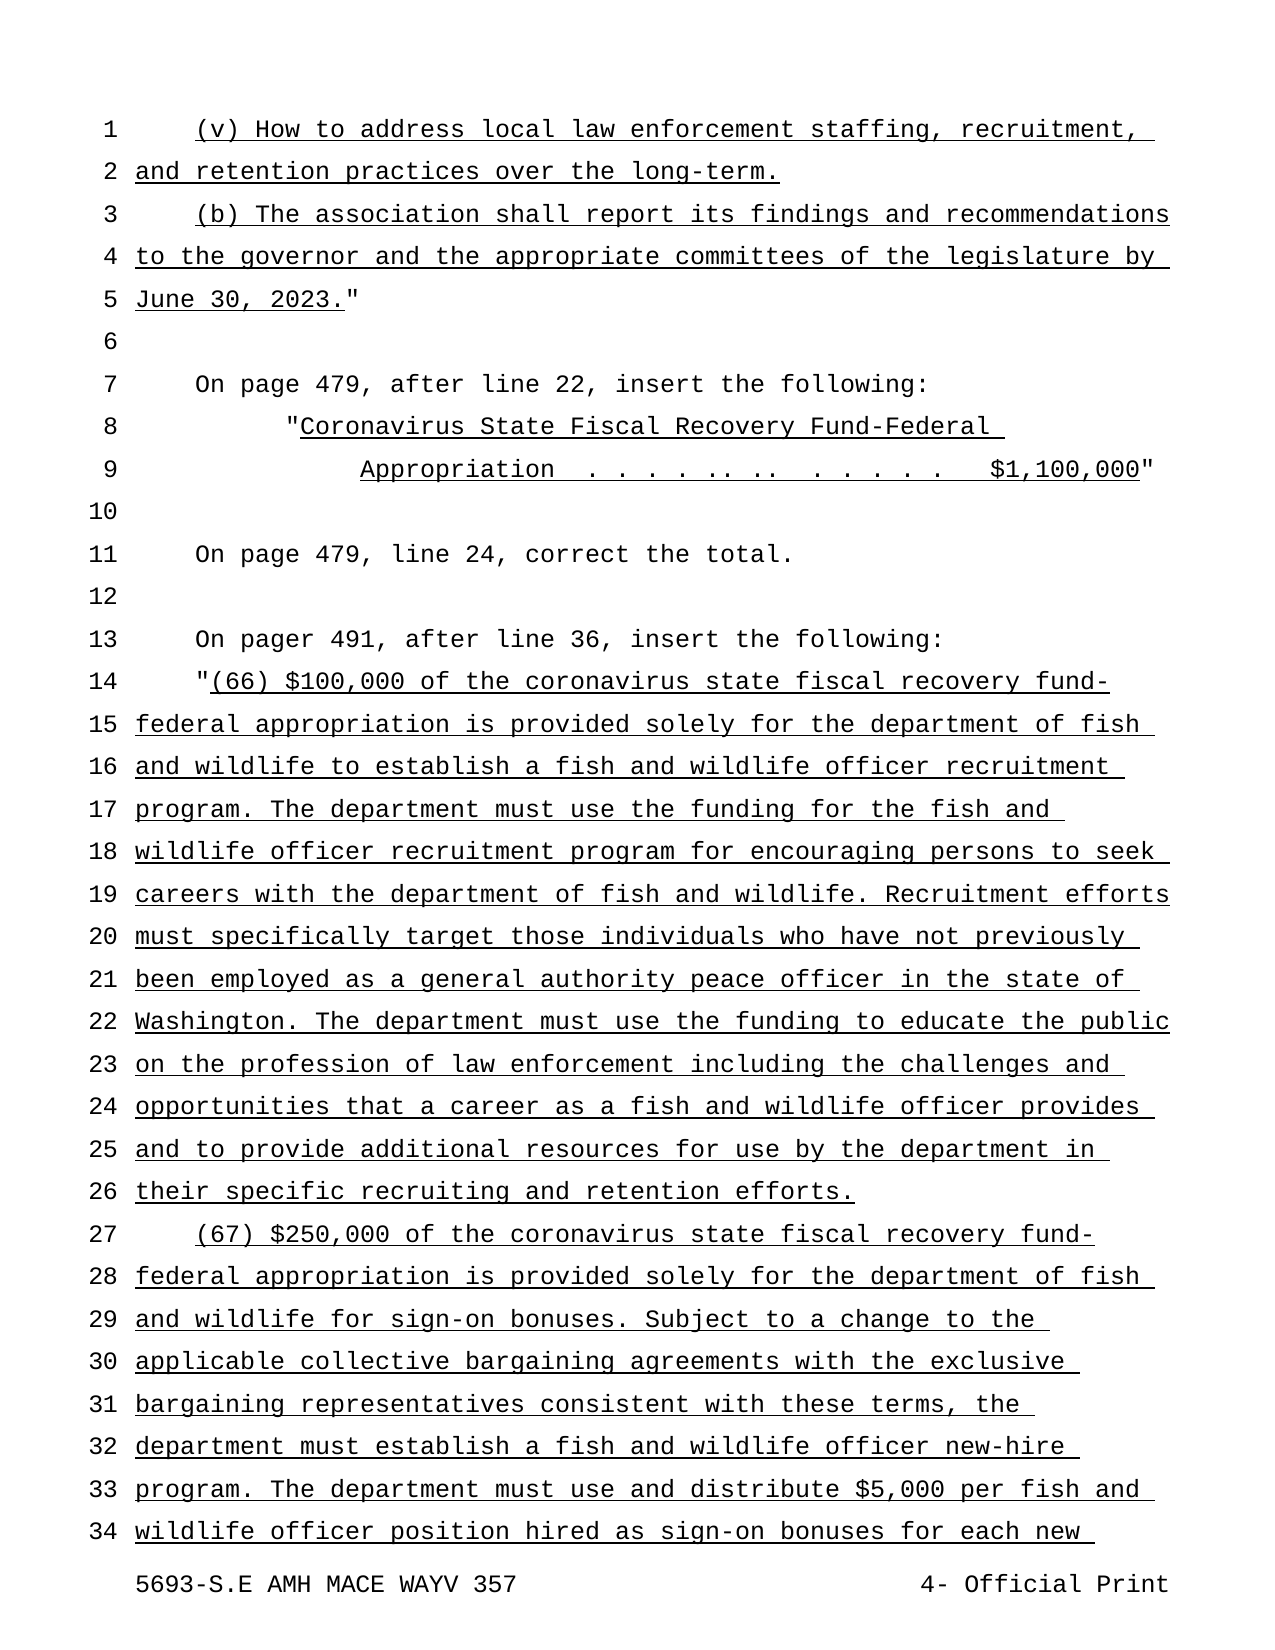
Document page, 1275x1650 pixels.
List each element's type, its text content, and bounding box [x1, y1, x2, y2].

text "Coronavirus State Fiscal Recovery Fund-Federal [135, 401, 1170, 443]
text (b) The association shall report its findings and recommendations to the governor and the appropriate committees of the legislature by June 30, 2023." [135, 269, 1170, 316]
text "(66) $100,000 of the coronavirus state fiscal recovery fund-federal appropriation is provided solely for the department of fish and wildlife to establish a fish and wildlife officer recruitment program. The department must use the funding for the fish and wildlife officer recruitment program for encouraging persons to seek careers with the department of fish and wildlife. Recruitment efforts must specifically target those individuals who have not previously been employed as a general authority peace officer in the state of Washington. The department must use the funding to educate the public on the profession of law enforcement including the challenges and opportunities that a career as a fish and wildlife officer provides and to provide additional resources for use by the department in their specific recruiting and retention efforts. [135, 1034, 1170, 1208]
text (v) How to address local law enforcement staffing, recruitment, and retention practices over the long-term. [135, 103, 1170, 188]
text "(66) $100,000 of the coronavirus state fiscal recovery fund-federal appropriation is provided solely for the department of fish and wildlife to establish a fish and wildlife officer recruitment program. The department must use the funding for the fish and wildlife officer recruitment program for encouraging persons to seek careers with the department of fish and wildlife. Recruitment efforts must specifically target those individuals who have not previously been employed as a general authority peace officer in the state of Washington. The department must use the funding to educate the public on the profession of law enforcement including the challenges and opportunities that a career as a fish and wildlife officer provides and to provide additional resources for use by the department in their specific recruiting and retention efforts. [135, 906, 1170, 1032]
text On page 479, after line 22, insert the following: [135, 358, 1170, 401]
text (b) The association shall report its findings and recommendations to the governor and the appropriate committees of the legislature by June 30, 2023." [135, 188, 1170, 267]
text Appropriation . . . . .. .. . . . . . $1,100,000" [135, 443, 1170, 486]
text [135, 1208, 1170, 1548]
text On page 479, line 24, correct the total. [135, 528, 1170, 571]
text On pager 491, after line 36, insert the following: [135, 613, 1170, 656]
text "(66) $100,000 of the coronavirus state fiscal recovery fund-federal appropriation is provided solely for the department of fish and wildlife to establish a fish and wildlife officer recruitment program. The department must use the funding for the fish and wildlife officer recruitment program for encouraging persons to seek careers with the department of fish and wildlife. Recruitment efforts must specifically target those individuals who have not previously been employed as a general authority peace officer in the state of Washington. The department must use the funding to educate the public on the profession of law enforcement including the challenges and opportunities that a career as a fish and wildlife officer provides and to provide additional resources for use by the department in their specific recruiting and retention efforts. [135, 656, 1170, 862]
